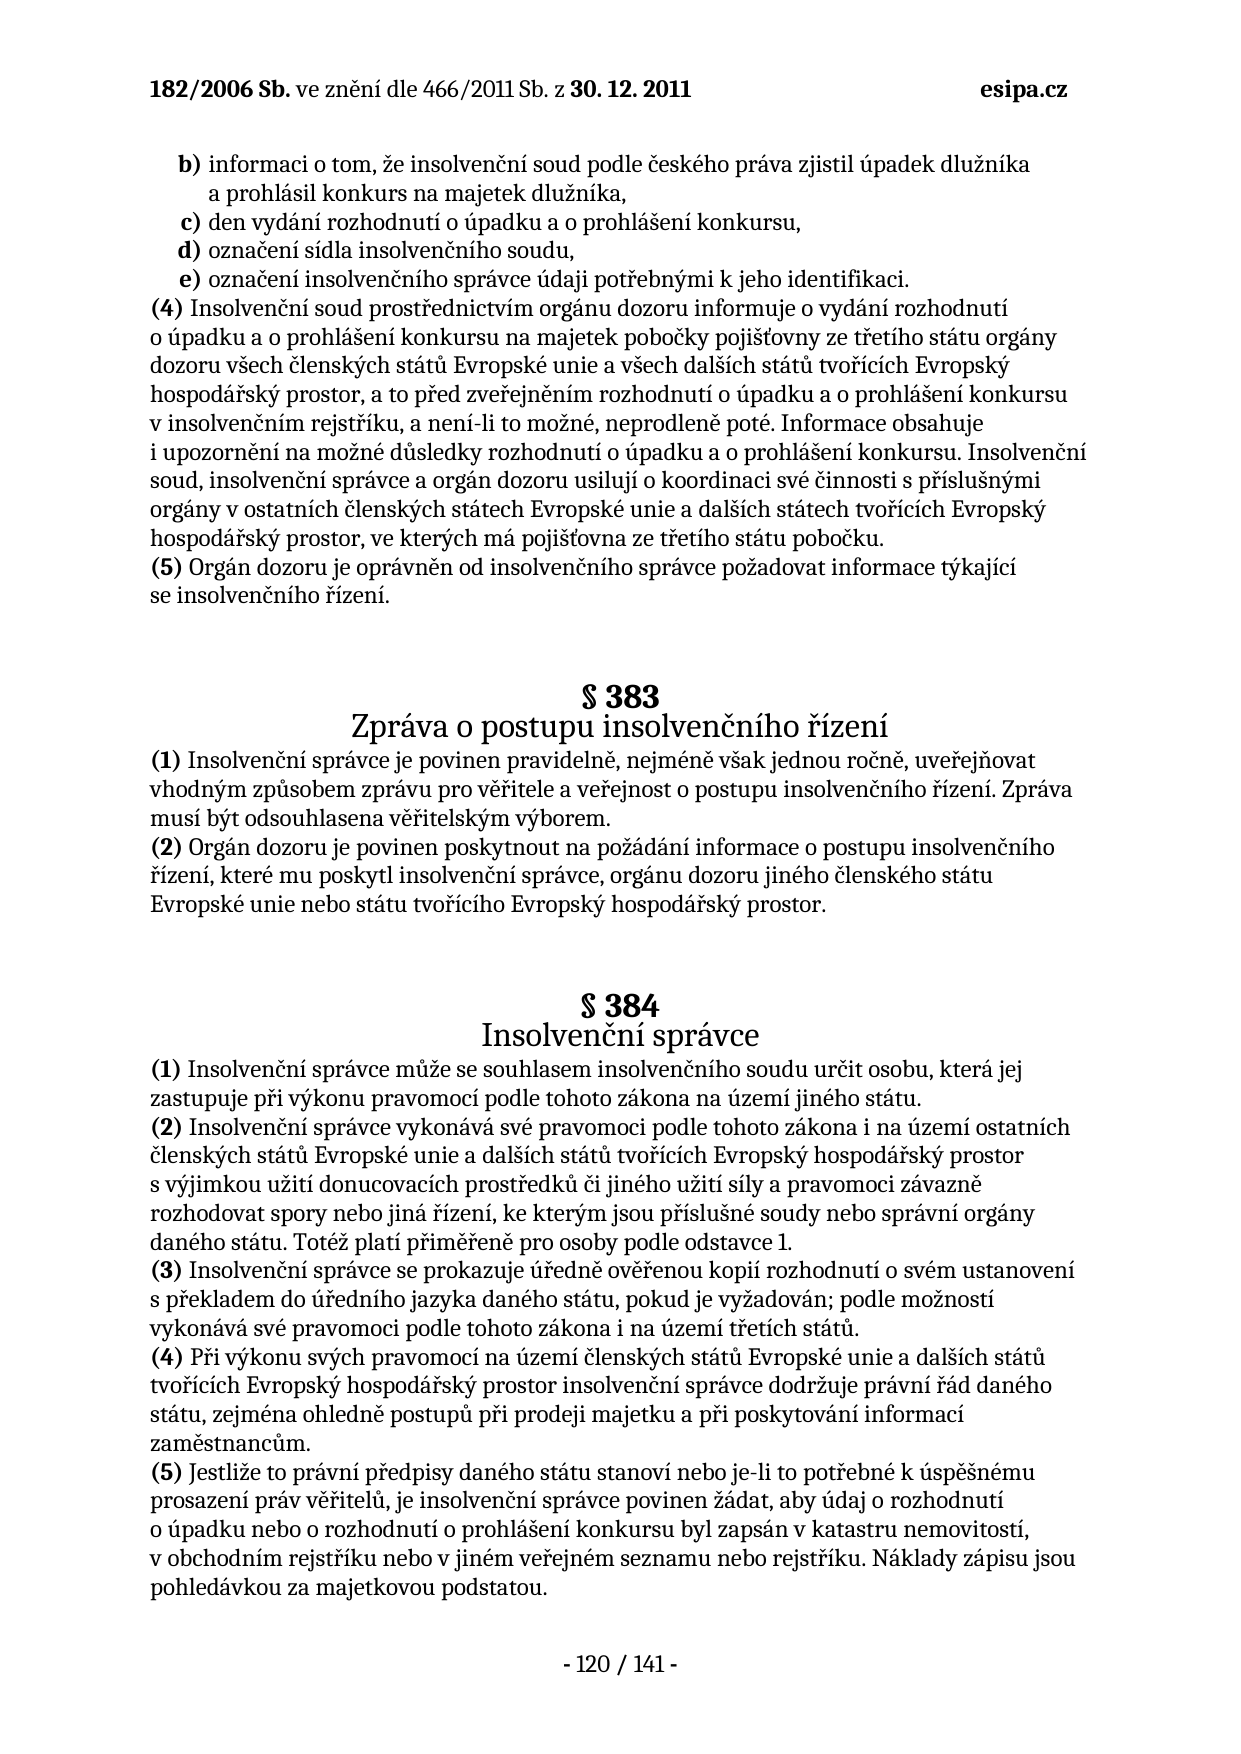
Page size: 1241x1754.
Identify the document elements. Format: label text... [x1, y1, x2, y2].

text (2) Insolvenční správce vykonává své pravomoci podle tohoto zákona i na území ostatních členských států Evropské unie a dalších států tvořících Evropský hospodářský prostor s výjimkou užití donucovacích prostředků či jiného užití síly a pravomoci závazně rozhodovat spory nebo jiná řízení, ke kterým jsou příslušné soudy nebo správní orgány daného státu. Totéž platí přiměřeně pro osoby podle odstavce 1. [150, 1112, 1090, 1256]
text (1) Insolvenční správce je povinen pravidelně, nejméně však jednou ročně, uveřejňovat vhodným způsobem zprávu pro věřitele a veřejnost o postupu insolvenčního řízení. Zpráva musí být odsouhlasena věřitelským výborem. [150, 746, 1090, 832]
text (2) Orgán dozoru je povinen poskytnout na požádání informace o postupu insolvenčního řízení, které mu poskytl insolvenční správce, orgánu dozoru jiného členského státu Evropské unie nebo státu tvořícího Evropský hospodářský prostor. [150, 832, 1090, 919]
text (5) Orgán dozoru je oprávněn od insolvenčního správce požadovat informace týkající se insolvenčního řízení. [150, 552, 1090, 610]
text e) označení insolvenčního správce údaji potřebnými k jeho identifikaci. [150, 265, 1090, 294]
subtitle § 384 -Insolvenční správce [150, 992, 1090, 1055]
text (5) Jestliže to právní předpisy daného státu stanoví nebo je-li to potřebné k úspěšnému prosazení práv věřitelů, je insolvenční správce povinen žádat, aby údaj o rozhodnutí o úpadku nebo o rozhodnutí o prohlášení konkursu byl zapsán v katastru nemovitostí, v obchodním rejstříku nebo v jiném veřejném seznamu nebo rejstříku. Náklady zápisu jsou pohledávkou za majetkovou podstatou. [150, 1457, 1090, 1601]
text b) informaci o tom, že insolvenční soud podle českého práva zjistil úpadek dlužníka a prohlásil konkurs na majetek dlužníka, [150, 150, 1090, 207]
text (4) Při výkonu svých pravomocí na území členských států Evropské unie a dalších států tvořících Evropský hospodářský prostor insolvenční správce dodržuje právní řád daného státu, zejména ohledně postupů při prodeji majetku a při poskytování informací zaměstnancům. [150, 1342, 1090, 1457]
text (1) Insolvenční správce může se souhlasem insolvenčního soudu určit osobu, která jej zastupuje při výkonu pravomocí podle tohoto zákona na území jiného státu. [150, 1055, 1090, 1112]
text (4) Insolvenční soud prostřednictvím orgánu dozoru informuje o vydání rozhodnutí o úpadku a o prohlášení konkursu na majetek pobočky pojišťovny ze třetího státu orgány dozoru všech členských států Evropské unie a všech dalších států tvořících Evropský hospodářský prostor, a to před zveřejněním rozhodnutí o úpadku a o prohlášení konkursu v insolvenčním rejstříku, a není-li to možné, neprodleně poté. Informace obsahuje i upozornění na možné důsledky rozhodnutí o úpadku a o prohlášení konkursu. Insolvenční soud, insolvenční správce a orgán dozoru usilují o koordinaci své činnosti s příslušnými orgány v ostatních členských státech Evropské unie a dalších státech tvořících Evropský hospodářský prostor, ve kterých má pojišťovna ze třetího státu pobočku. [150, 294, 1090, 552]
text c) den vydání rozhodnutí o úpadku a o prohlášení konkursu, [150, 207, 1090, 236]
subtitle § 383 -Zpráva o postupu insolvenčního řízení [150, 683, 1090, 746]
text (3) Insolvenční správce se prokazuje úředně ověřenou kopií rozhodnutí o svém ustanovení s překladem do úředního jazyka daného státu, pokud je vyžadován; podle možností vykonává své pravomoci podle tohoto zákona i na území třetích států. [150, 1256, 1090, 1342]
text d) označení sídla insolvenčního soudu, [150, 236, 1090, 265]
